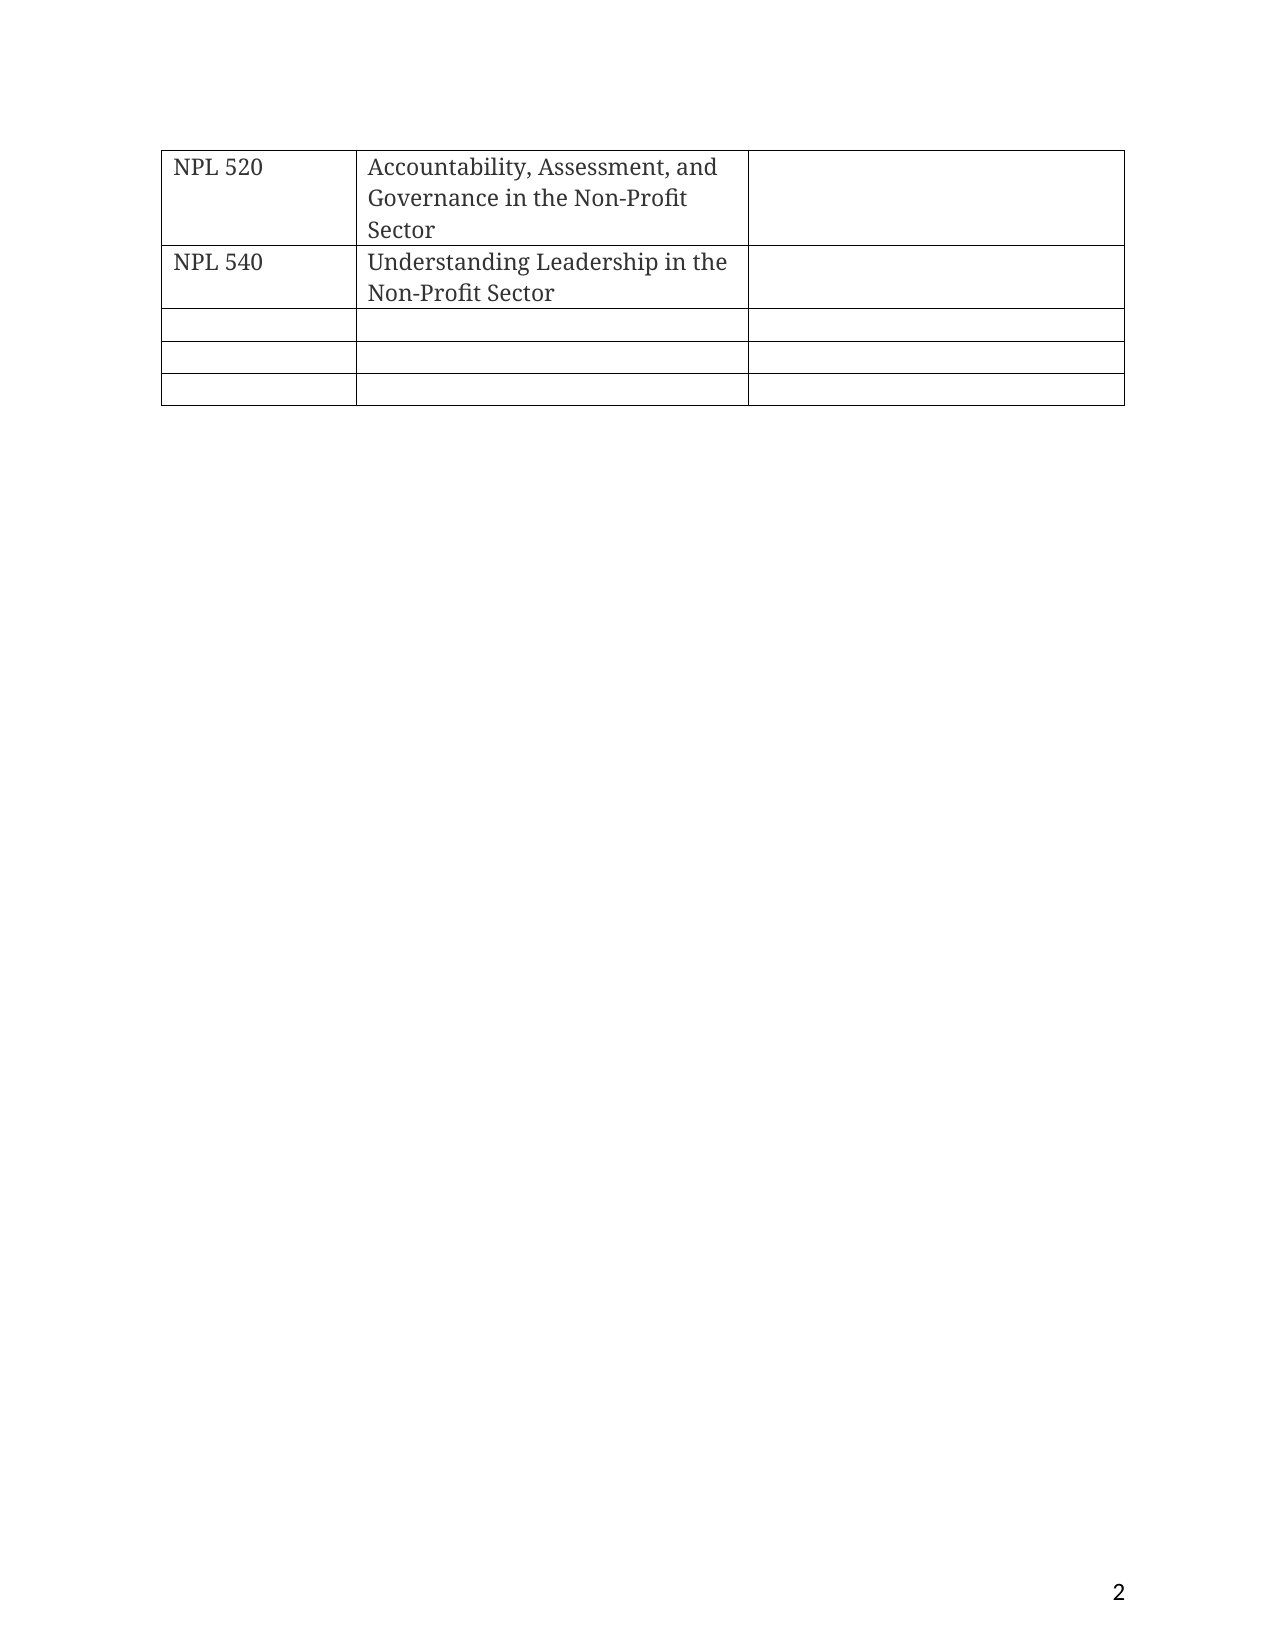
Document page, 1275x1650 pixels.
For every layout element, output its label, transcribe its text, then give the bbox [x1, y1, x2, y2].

table_cell [357, 342, 748, 373]
table_cell [162, 342, 356, 373]
table_cell [749, 374, 1124, 405]
table_cell Accountability, Assessment, and Governance in the Non-Profit Sector [357, 151, 748, 245]
table_cell [749, 342, 1124, 373]
table_cell [749, 151, 1124, 245]
table_cell [357, 309, 748, 341]
table_cell [162, 309, 356, 341]
table_cell [749, 309, 1124, 341]
table_cell NPL 540 [162, 246, 356, 308]
table_cell NPL 520 [162, 151, 356, 245]
table_cell [749, 246, 1124, 308]
table_cell Understanding Leadership in the Non-Profit Sector [357, 246, 748, 308]
table_cell [357, 374, 748, 405]
table_cell [162, 374, 356, 405]
